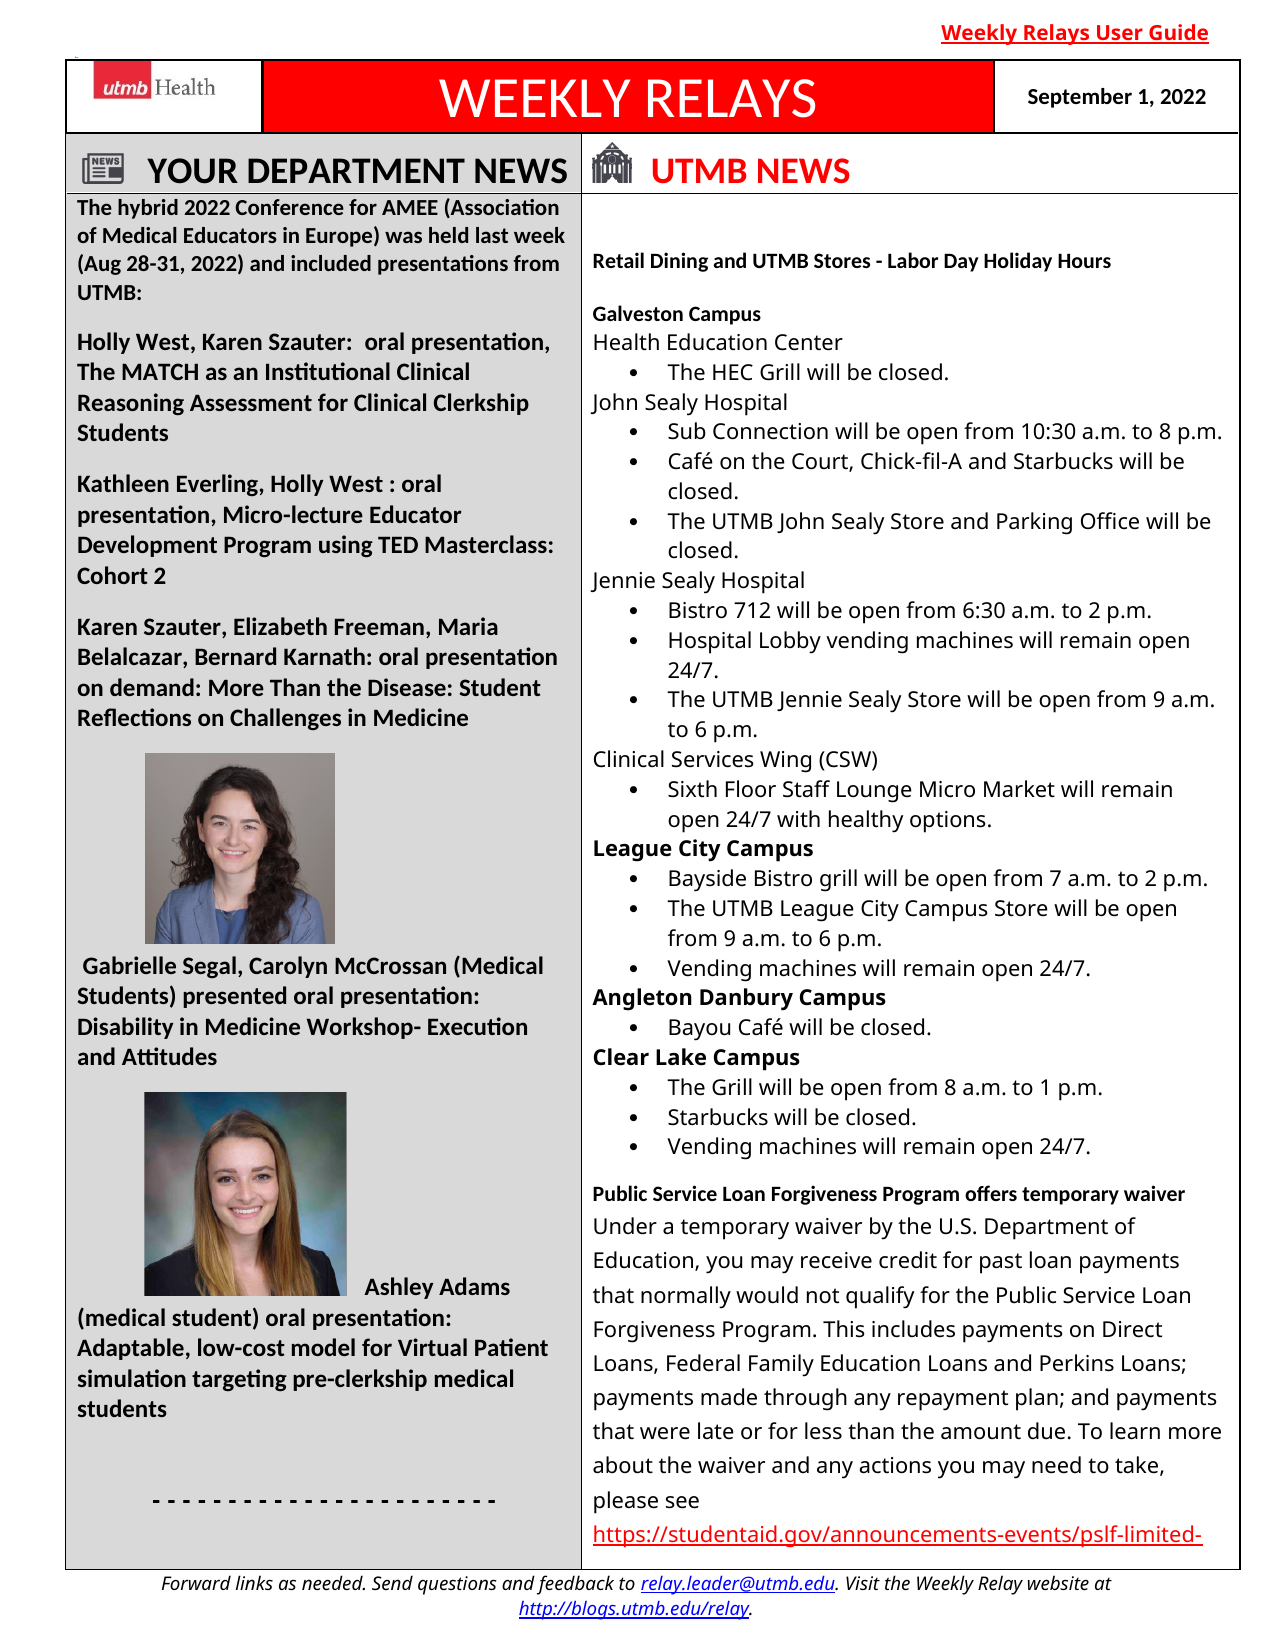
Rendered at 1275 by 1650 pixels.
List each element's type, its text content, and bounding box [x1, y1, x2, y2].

picture [77, 150, 129, 189]
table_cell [582, 193, 1239, 1569]
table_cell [66, 193, 581, 1569]
picture [592, 142, 632, 183]
table_cell YOUR DEPARTMENT NEWS [66, 134, 581, 192]
table_cell UTMB NEWS [582, 132, 1239, 192]
picture [93, 61, 218, 103]
picture [144, 753, 335, 944]
table_header September 1, 2022 [995, 61, 1239, 132]
table_header [67, 61, 261, 132]
picture [144, 1092, 348, 1296]
table_header WEEKLY RELAYS [264, 61, 993, 132]
